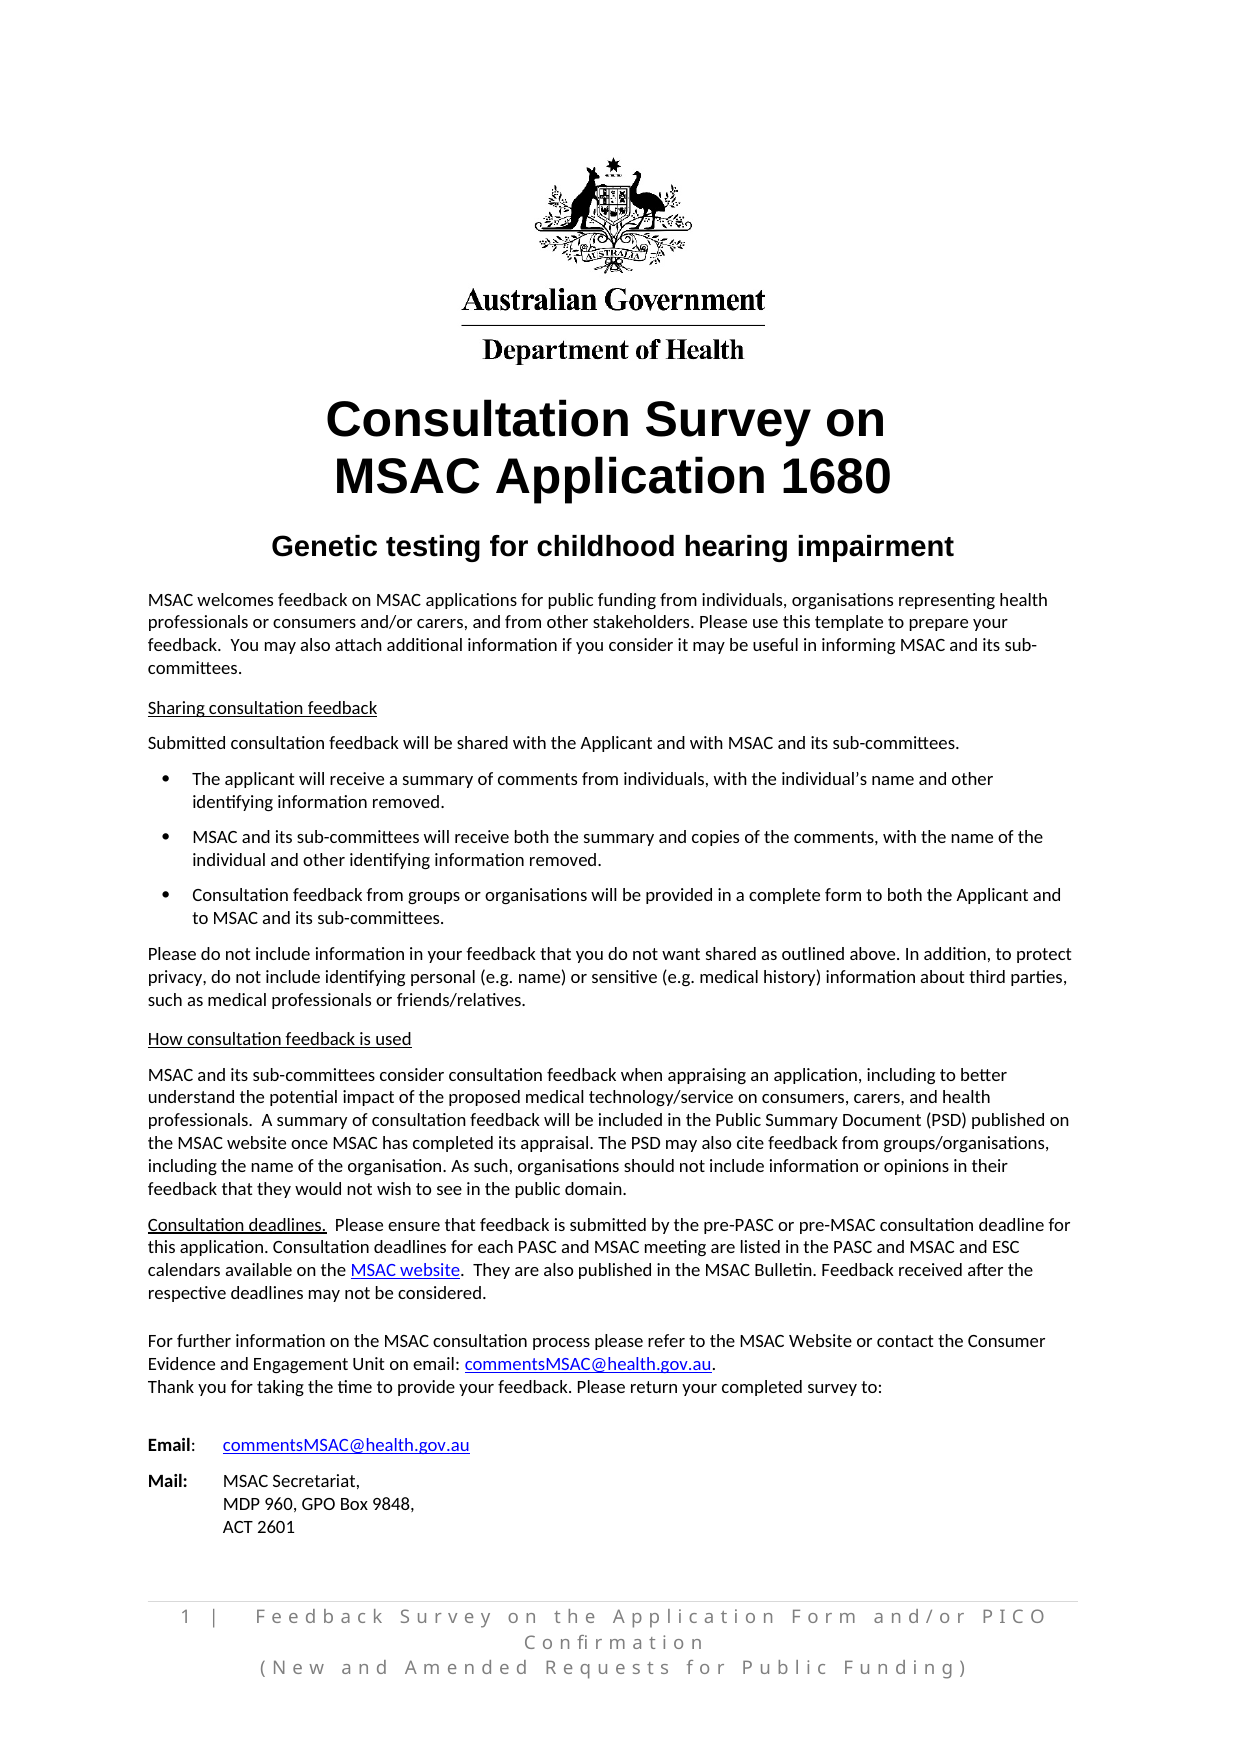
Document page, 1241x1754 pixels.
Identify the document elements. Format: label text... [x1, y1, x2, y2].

text Sharing consultation feedback [148, 696, 1078, 719]
list The applicant will receive a summary of comments from individuals, with the individual’s name and other identifying information removed. [162, 767, 1078, 813]
text MSAC welcomes feedback on MSAC applications for public funding from individuals, organisations representing health professionals or consumers and/or carers, and from other stakeholders. Please use this template to prepare your feedback. You may also attach additional information if you consider it may be useful in informing MSAC and its sub-committees. [148, 588, 1078, 679]
text Please do not include information in your feedback that you do not want shared as outlined above. In addition, to protect privacy, do not include identifying personal (e.g. name) or sensitive (e.g. medical history) information about third parties, such as medical professionals or friends/relatives. [148, 942, 1078, 1011]
text MSAC and its sub-committees consider consultation feedback when appraising an application, including to better understand the potential impact of the proposed medical technology/service on consumers, carers, and health professionals. A summary of consultation feedback will be included in the Public Summary Document (PSD) published on the MSAC website once MSAC has completed its appraisal. The PSD may also cite feedback from groups/organisations, including the name of the organisation. As such, organisations should not include information or opinions in their feedback that they would not wish to see in the public domain. [148, 1063, 1078, 1200]
list Consultation feedback from groups or organisations will be provided in a complete form to both the Applicant and to MSAC and its sub-committees. [162, 883, 1078, 929]
text MDP 960, GPO Box 9848, [148, 1492, 1078, 1515]
text Genetic testing for childhood hearing impairment [148, 529, 1078, 563]
text Email: commentsMSAC@health.gov.au [148, 1411, 1078, 1456]
text Thank you for taking the time to provide your feedback. Please return your completed survey to: [148, 1375, 1078, 1398]
list MSAC and its sub-committees will receive both the summary and copies of the comments, with the name of the individual and other identifying information removed. [162, 825, 1078, 871]
picture [457, 157, 769, 365]
text ACT 2601 [148, 1515, 1078, 1538]
text For further information on the MSAC consultation process please refer to the MSAC Website or contact the Consumer Evidence and Engagement Unit on email: commentsMSAC@health.gov.au. [148, 1329, 1078, 1375]
text Mail: MSAC Secretariat, [148, 1469, 1078, 1492]
text How consultation feedback is used [148, 1027, 1078, 1050]
text Consultation deadlines. Please ensure that feedback is submitted by the pre-PASC or pre-MSAC consultation deadline for this application. Consultation deadlines for each PASC and MSAC meeting are listed in the PASC and MSAC and ESC calendars available on the MSAC website. They are also published in the MSAC Bulletin. Feedback received after the respective deadlines may not be considered. [148, 1213, 1078, 1304]
text Submitted consultation feedback will be shared with the Applicant and with MSAC and its sub-committees. [148, 731, 1078, 754]
text Consultation Survey on MSAC Application 1680 [148, 389, 1078, 504]
